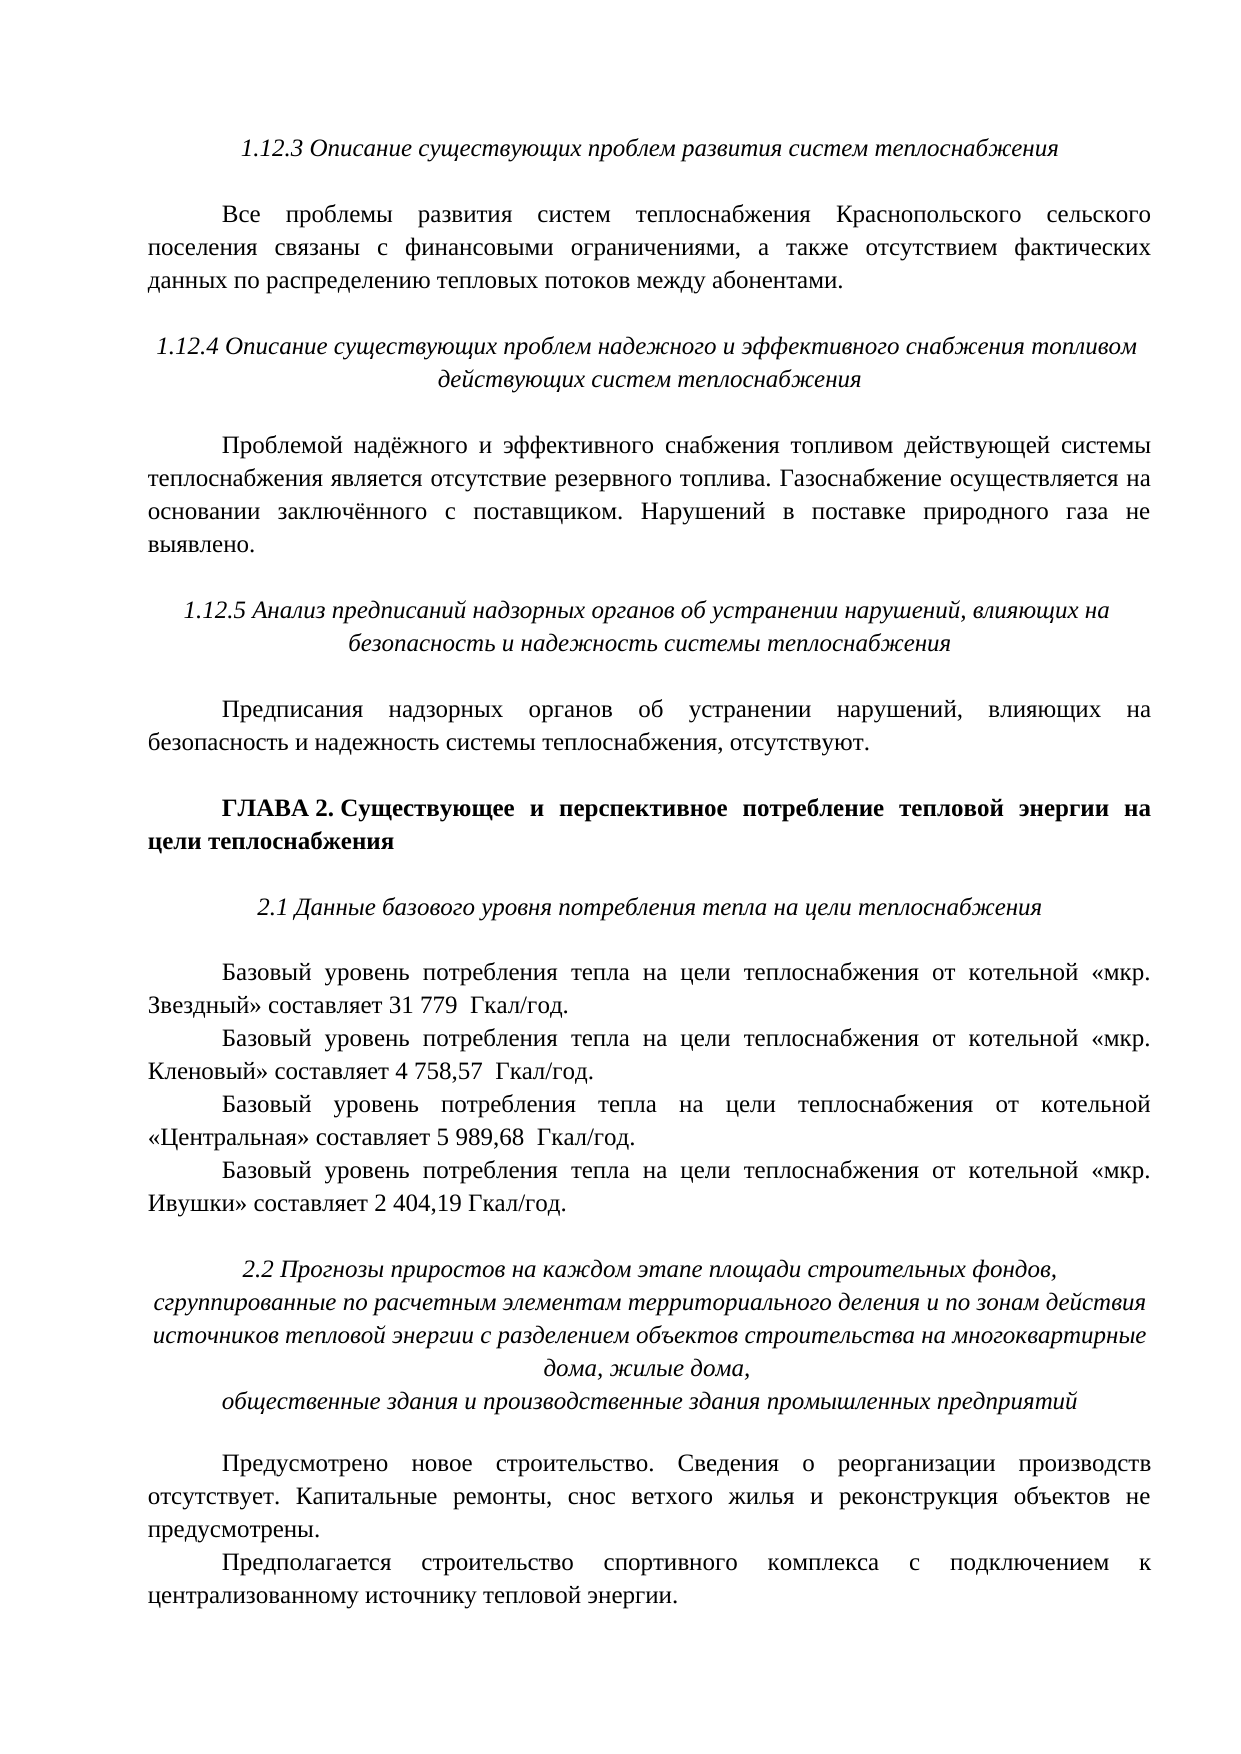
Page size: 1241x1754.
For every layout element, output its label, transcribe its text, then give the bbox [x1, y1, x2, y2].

text Предполагается строительство спортивного комплекса с подключением к централизованному источнику тепловой энергии. [148, 1547, 1152, 1609]
text Проблемой надёжного и эффективного снабжения топливом действующей системы теплоснабжения является отсутствие резервного топлива. Газоснабжение осуществляется на основании заключённого с поставщиком. Нарушений в поставке природного газа не выявлено. [148, 430, 1152, 558]
text Все проблемы развития систем теплоснабжения Краснопольского сельского поселения связаны с финансовыми ограничениями, а также отсутствием фактических данных по распределению тепловых потоков между абонентами. [148, 199, 1152, 294]
subtitle 1.12.4 Описание существующих проблем надежного и эффективного снабжения топливом действующих систем теплоснабжения [148, 331, 1152, 393]
subtitle 1.12.5 Анализ предписаний надзорных органов об устранении нарушений, влияющих на безопасность и надежность системы теплоснабжения [148, 595, 1152, 657]
text Базовый уровень потребления тепла на цели теплоснабжения от котельной «мкр. Кленовый» составляет 4 758,57 Гкал/год. [148, 1023, 1152, 1084]
text Предусмотрено новое строительство. Сведения о реорганизации производств отсутствует. Капитальные ремонты, снос ветхого жилья и реконструкция объектов не предусмотрены. [148, 1448, 1152, 1543]
subtitle 1.12.3 Описание существующих проблем развития систем теплоснабжения [148, 133, 1152, 162]
text Базовый уровень потребления тепла на цели теплоснабжения от котельной «Центральная» составляет 5 989,68 Гкал/год. [148, 1089, 1152, 1151]
text Базовый уровень потребления тепла на цели теплоснабжения от котельной «мкр. Звездный» составляет 31 779 Гкал/год. [148, 957, 1152, 1018]
subtitle ГЛАВА 2. Существующее и перспективное потребление тепловой энергии на цели теплоснабжения [148, 793, 1152, 855]
subtitle 2.2 Прогнозы приростов на каждом этапе площади строительных фондов, сгруппированные по расчетным элементам территориального деления и по зонам действия источников тепловой энергии с разделением объектов строительства на многоквартирные дома, жилые дома, общественные здания и производственные здания промышленных предприятий [148, 1254, 1152, 1415]
subtitle 2.1 Данные базового уровня потребления тепла на цели теплоснабжения [148, 892, 1152, 920]
text Предписания надзорных органов об устранении нарушений, влияющих на безопасность и надежность системы теплоснабжения, отсутствуют. [148, 694, 1152, 756]
text Базовый уровень потребления тепла на цели теплоснабжения от котельной «мкр. Ивушки» составляет 2 404,19 Гкал/год. [148, 1155, 1152, 1217]
